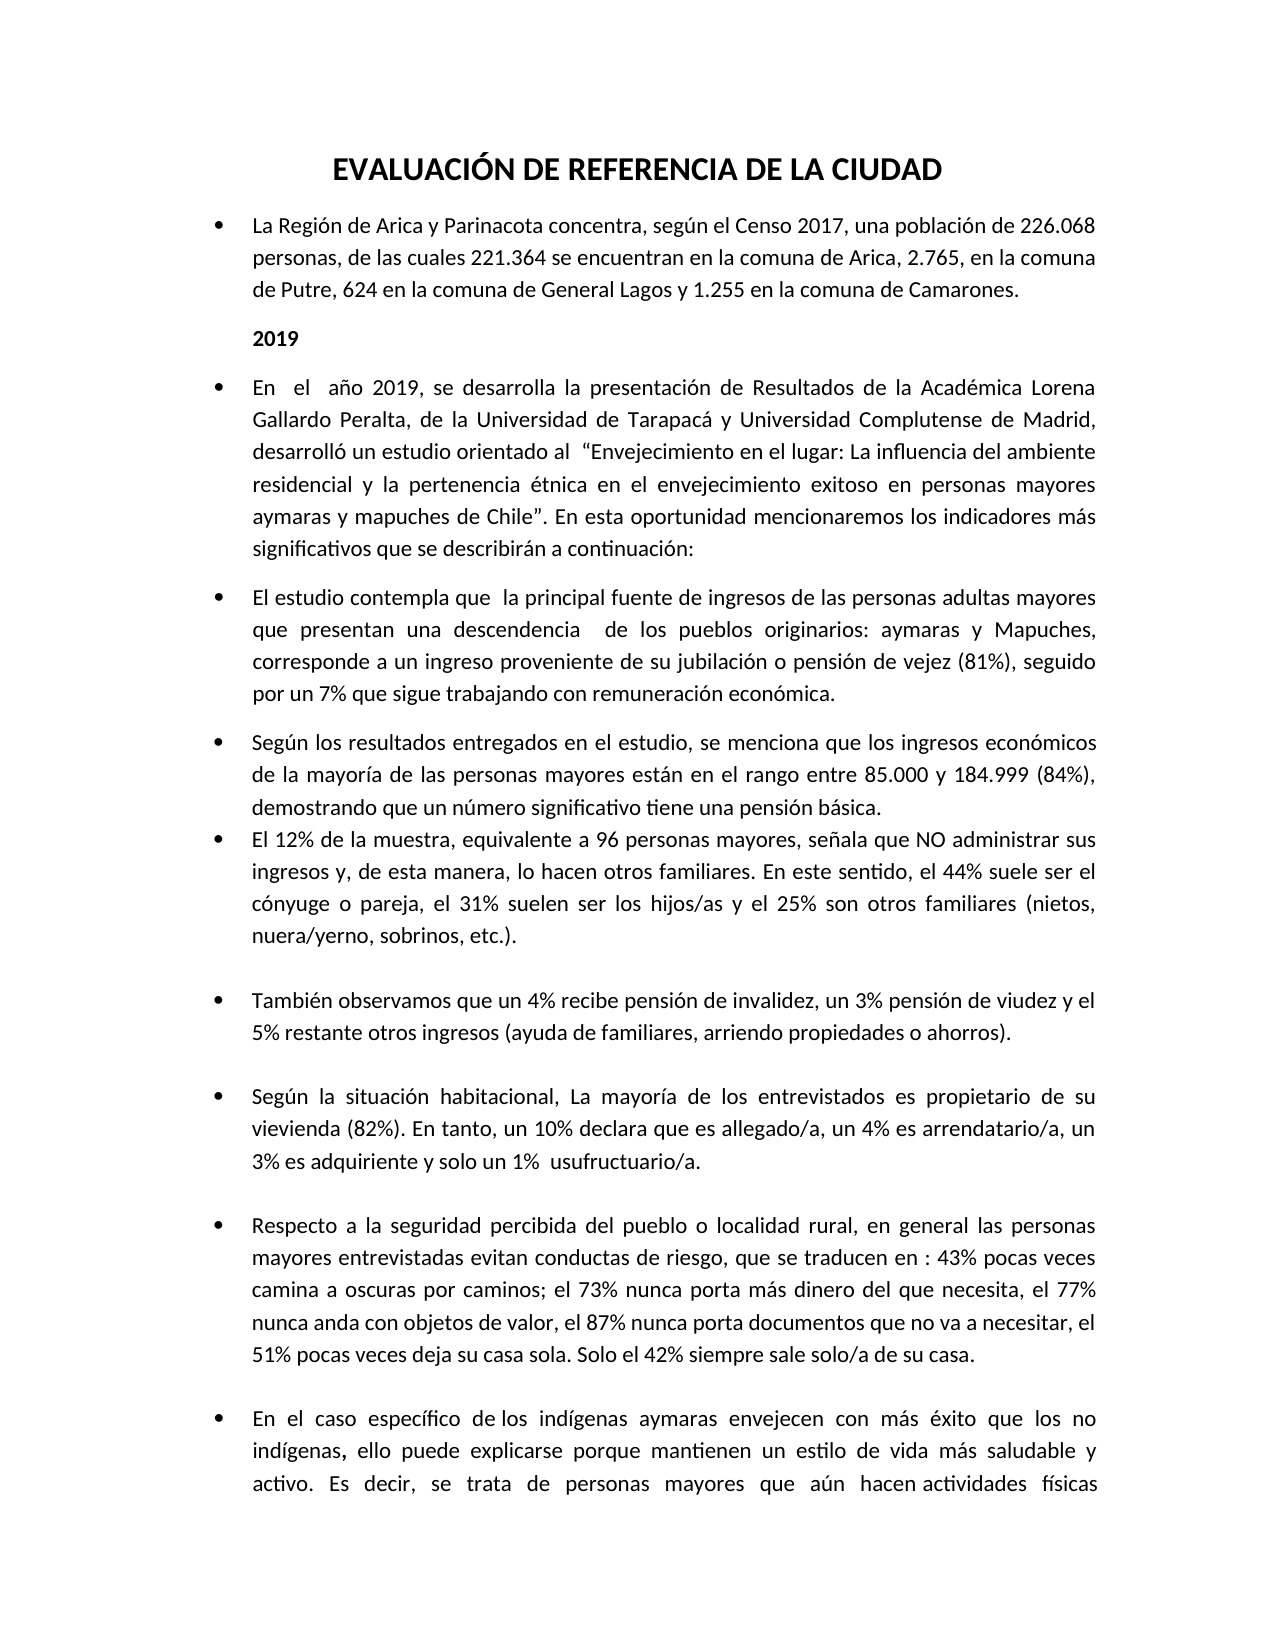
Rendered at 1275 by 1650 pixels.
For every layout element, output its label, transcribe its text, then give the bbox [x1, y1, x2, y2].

list Respecto a la seguridad percibida del pueblo o localidad rural, en general las personas mayores entrevistadas evitan conductas de riesgo, que se traducen en : 43% pocas veces camina a oscuras por caminos; el 73% nunca porta más dinero del que necesita, el 77% nunca anda con objetos de valor, el 87% nunca porta documentos que no va a necesitar, el 51% pocas veces deja su casa sola. Solo el 42% siempre sale solo/a de su casa. [214, 1211, 1098, 1368]
list Según la situación habitacional, La mayoría de los entrevistados es propietario de su vievienda (82%). En tanto, un 10% declara que es allegado/a, un 4% es arrendatario/a, un 3% es adquiriente y solo un 1% usufructuario/a. [214, 1082, 1098, 1175]
list También observamos que un 4% recibe pensión de invalidez, un 3% pensión de viudez y el 5% restante otros ingresos (ayuda de familiares, arriendo propiedades o ahorros). [214, 986, 1098, 1046]
list La Región de Arica y Parinacota concentra, según el Censo 2017, una población de 226.068 personas, de las cuales 221.364 se encuentran en la comuna de Arica, 2.765, en la comuna de Putre, 624 en la comuna de General Lagos y 1.255 en la comuna de Camarones. [215, 211, 1098, 303]
list En el año 2019, se desarrolla la presentación de Resultados de la Académica Lorena Gallardo Peralta, de la Universidad de Tarapacá y Universidad Complutense de Madrid, desarrolló un estudio orientado al “Envejecimiento en el lugar: La influencia del ambiente residencial y la pertenencia étnica en el envejecimiento exitoso en personas mayores aymaras y mapuches de Chile”. En esta oportunidad mencionaremos los indicadores más significativos que se describirán a continuación: [215, 373, 1098, 562]
list El estudio contempla que la principal fuente de ingresos de las personas adultas mayores que presentan una descendencia de los pueblos originarios: aymaras y Mapuches, corresponde a un ingreso proveniente de su jubilación o pensión de vejez (81%), seguido por un 7% que sigue trabajando con remuneración económica. [215, 583, 1098, 707]
list El 12% de la muestra, equivalente a 96 personas mayores, señala que NO administrar sus ingresos y, de esta manera, lo hacen otros familiares. En este sentido, el 44% suele ser el cónyuge o pareja, el 31% suelen ser los hijos/as y el 25% son otros familiares (nietos, nuera/yerno, sobrinos, etc.). [214, 825, 1098, 949]
list Según los resultados entregados en el estudio, se menciona que los ingresos económicos de la mayoría de las personas mayores están en el rango entre 85.000 y 184.999 (84%), demostrando que un número significativo tiene una pensión básica. [214, 728, 1098, 821]
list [215, 1404, 1098, 1497]
text EVALUACIÓN DE REFERENCIA DE LA CIUDAD [177, 148, 1098, 188]
text 2019 [252, 324, 1098, 352]
